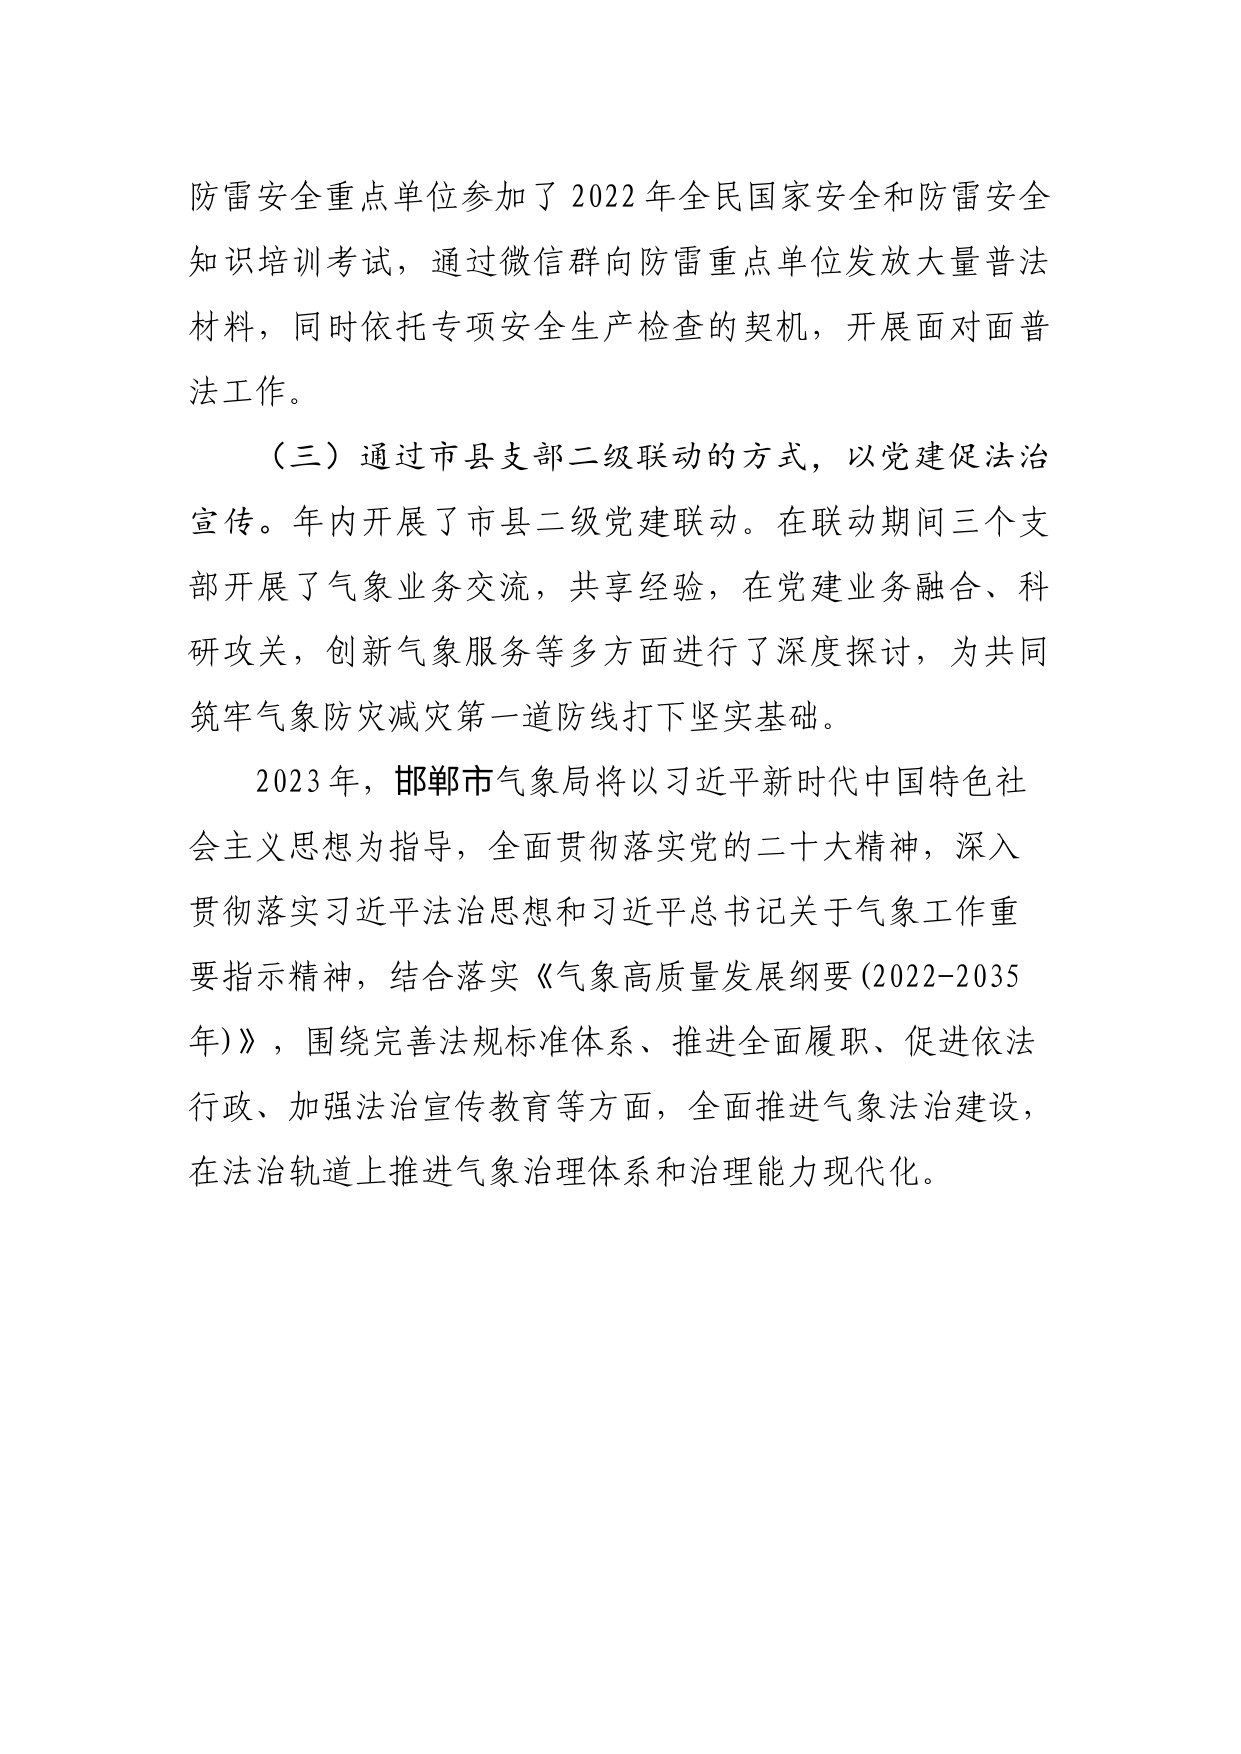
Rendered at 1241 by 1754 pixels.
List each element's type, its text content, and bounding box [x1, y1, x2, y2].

text 2023年，邯郸市气象局将以习近平新时代中国特色社会主义思想为指导，全面贯彻落实党的二十大精神，深入贯彻落实习近平法治思想和习近平总书记关于气象工作重要指示精神，结合落实《气象高质量发展纲要(2022-2035年)》，围绕完善法规标准体系、推进全面履职、促进依法行政、加强法治宣传教育等方面，全面推进气象法治建设，在法治轨道上推进气象治理体系和治理能力现代化。 [187, 747, 1053, 1202]
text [187, 162, 1053, 422]
text （三）通过市县支部二级联动的方式，以党建促法治宣传。年内开展了市县二级党建联动。在联动期间三个支部开展了气象业务交流，共享经验，在党建业务融合、科研攻关，创新气象服务等多方面进行了深度探讨，为共同筑牢气象防灾减灾第一道防线打下坚实基础。 [187, 422, 1053, 747]
